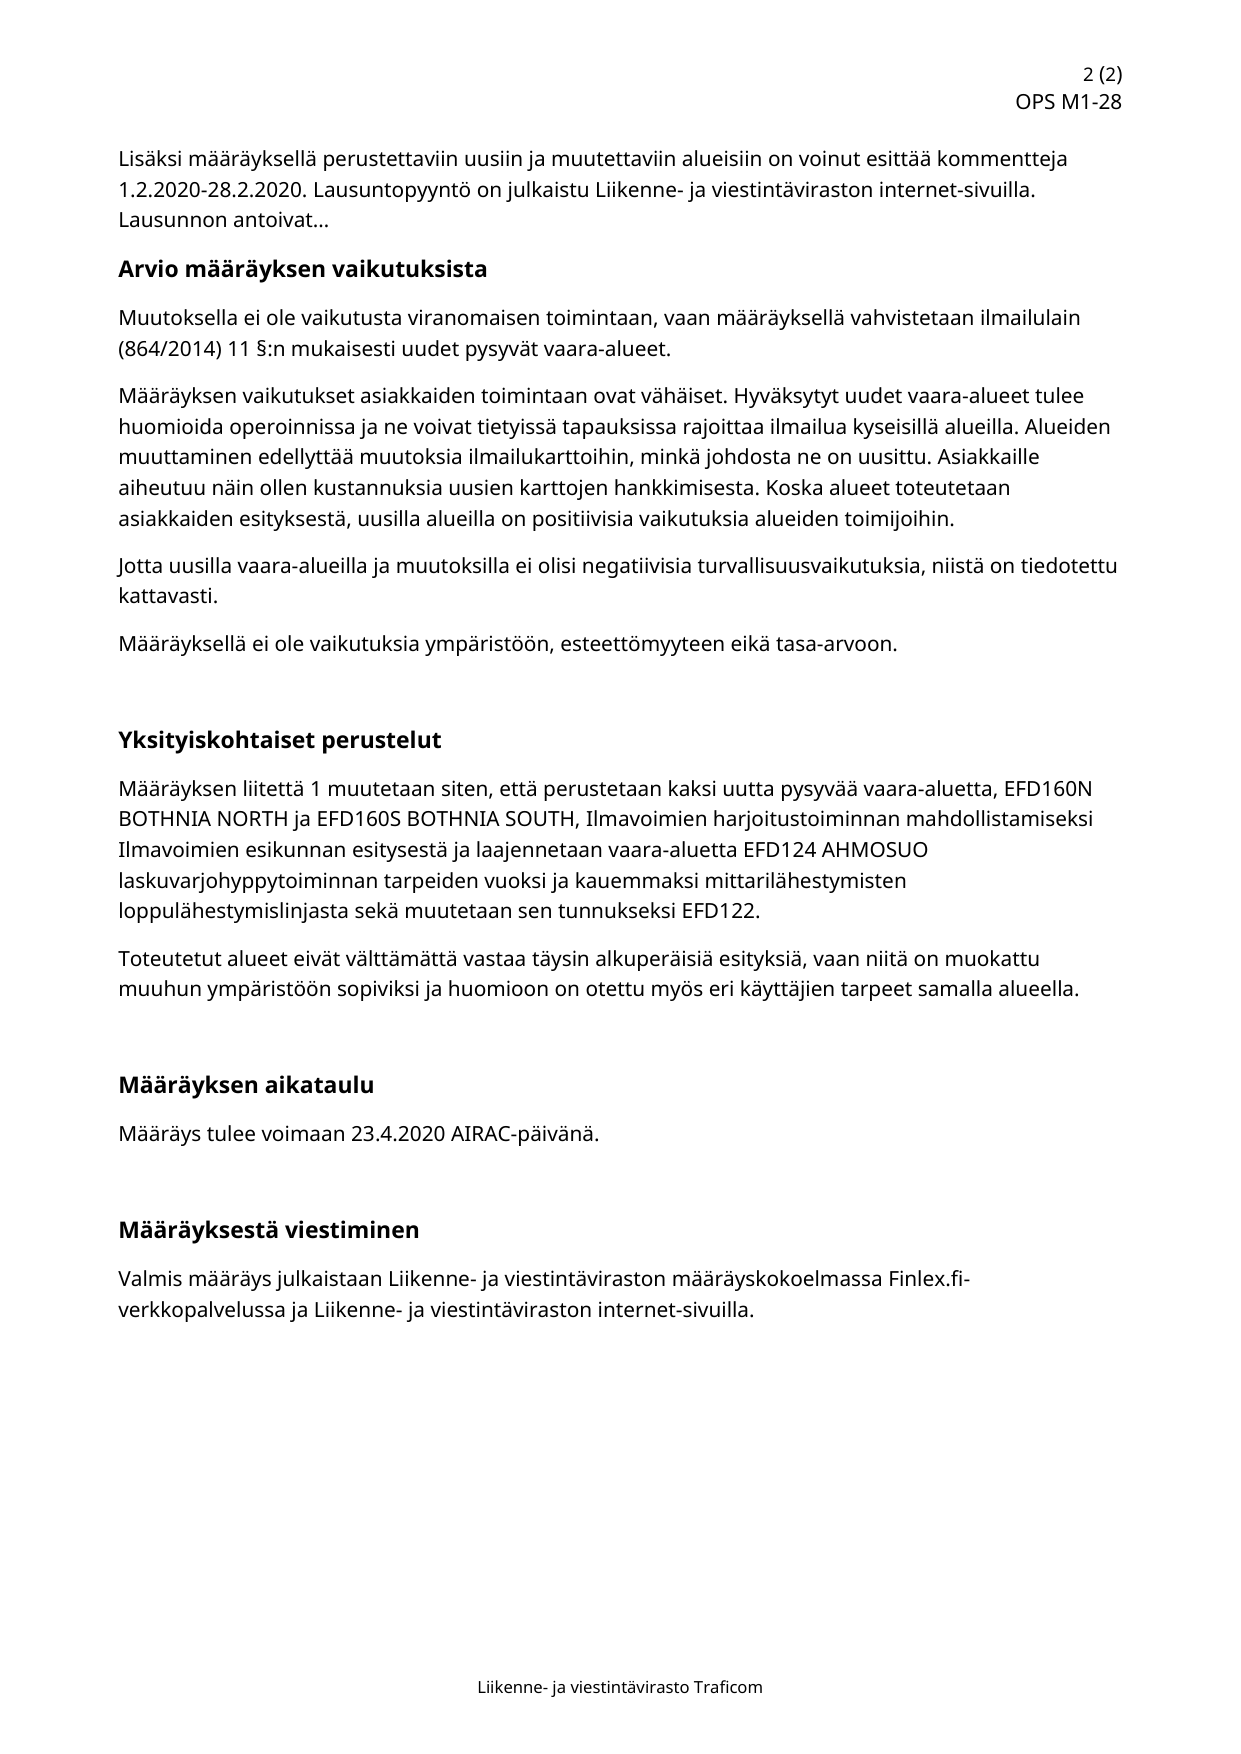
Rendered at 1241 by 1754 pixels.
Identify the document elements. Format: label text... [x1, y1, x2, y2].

text Lisäksi määräyksellä perustettaviin uusiin ja muutettaviin alueisiin on voinut esittää kommentteja 1.2.2020-28.2.2020. Lausuntopyyntö on julkaistu Liikenne- ja viestintäviraston internet-sivuilla. Lausunnon antoivat… [118, 144, 1122, 234]
text Määräyksen liitettä 1 muutetaan siten, että perustetaan kaksi uutta pysyvää vaara-aluetta, EFD160N BOTHNIA NORTH ja EFD160S BOTHNIA SOUTH, Ilmavoimien harjoitustoiminnan mahdollistamiseksi Ilmavoimien esikunnan esitysestä ja laajennetaan vaara-aluetta EFD124 AHMOSUO laskuvarjohyppytoiminnan tarpeiden vuoksi ja kauemmaksi mittarilähestymisten loppulähestymislinjasta sekä muutetaan sen tunnukseksi EFD122. [118, 774, 1122, 925]
text Määräyksen vaikutukset asiakkaiden toimintaan ovat vähäiset. Hyväksytyt uudet vaara-alueet tulee huomioida operoinnissa ja ne voivat tietyissä tapauksissa rajoittaa ilmailua kyseisillä alueilla. Alueiden muuttaminen edellyttää muutoksia ilmailukarttoihin, minkä johdosta ne on uusittu. Asiakkaille aiheutuu näin ollen kustannuksia uusien karttojen hankkimisesta. Koska alueet toteutetaan asiakkaiden esityksestä, uusilla alueilla on positiivisia vaikutuksia alueiden toimijoihin. [118, 381, 1122, 532]
text Yksityiskohtaiset perustelut [118, 723, 1122, 755]
text Toteutetut alueet eivät välttämättä vastaa täysin alkuperäisiä esityksiä, vaan niitä on muokattu muuhun ympäristöön sopiviksi ja huomioon on otettu myös eri käyttäjien tarpeet samalla alueella. [118, 944, 1122, 1003]
text Jotta uusilla vaara-alueilla ja muutoksilla ei olisi negatiivisia turvallisuusvaikutuksia, niistä on tiedotettu kattavasti. [118, 551, 1122, 610]
text Arvio määräyksen vaikutuksista [118, 253, 1122, 284]
text Määräyksestä viestiminen [118, 1214, 1122, 1245]
text Muutoksella ei ole vaikutusta viranomaisen toimintaan, vaan määräyksellä vahvistetaan ilmailulain (864/2014) 11 §:n mukaisesti uudet pysyvät vaara-alueet. [118, 303, 1122, 362]
text Valmis määräys julkaistaan Liikenne- ja viestintäviraston määräyskokoelmassa Finlex.fi-verkkopalvelussa ja Liikenne- ja viestintäviraston internet-sivuilla. [118, 1264, 1122, 1323]
text Määräyksellä ei ole vaikutuksia ympäristöön, esteettömyyteen eikä tasa-arvoon. [118, 629, 1122, 657]
text Määräyksen aikataulu [118, 1069, 1122, 1100]
text Määräys tulee voimaan 23.4.2020 AIRAC-päivänä. [118, 1119, 1122, 1148]
